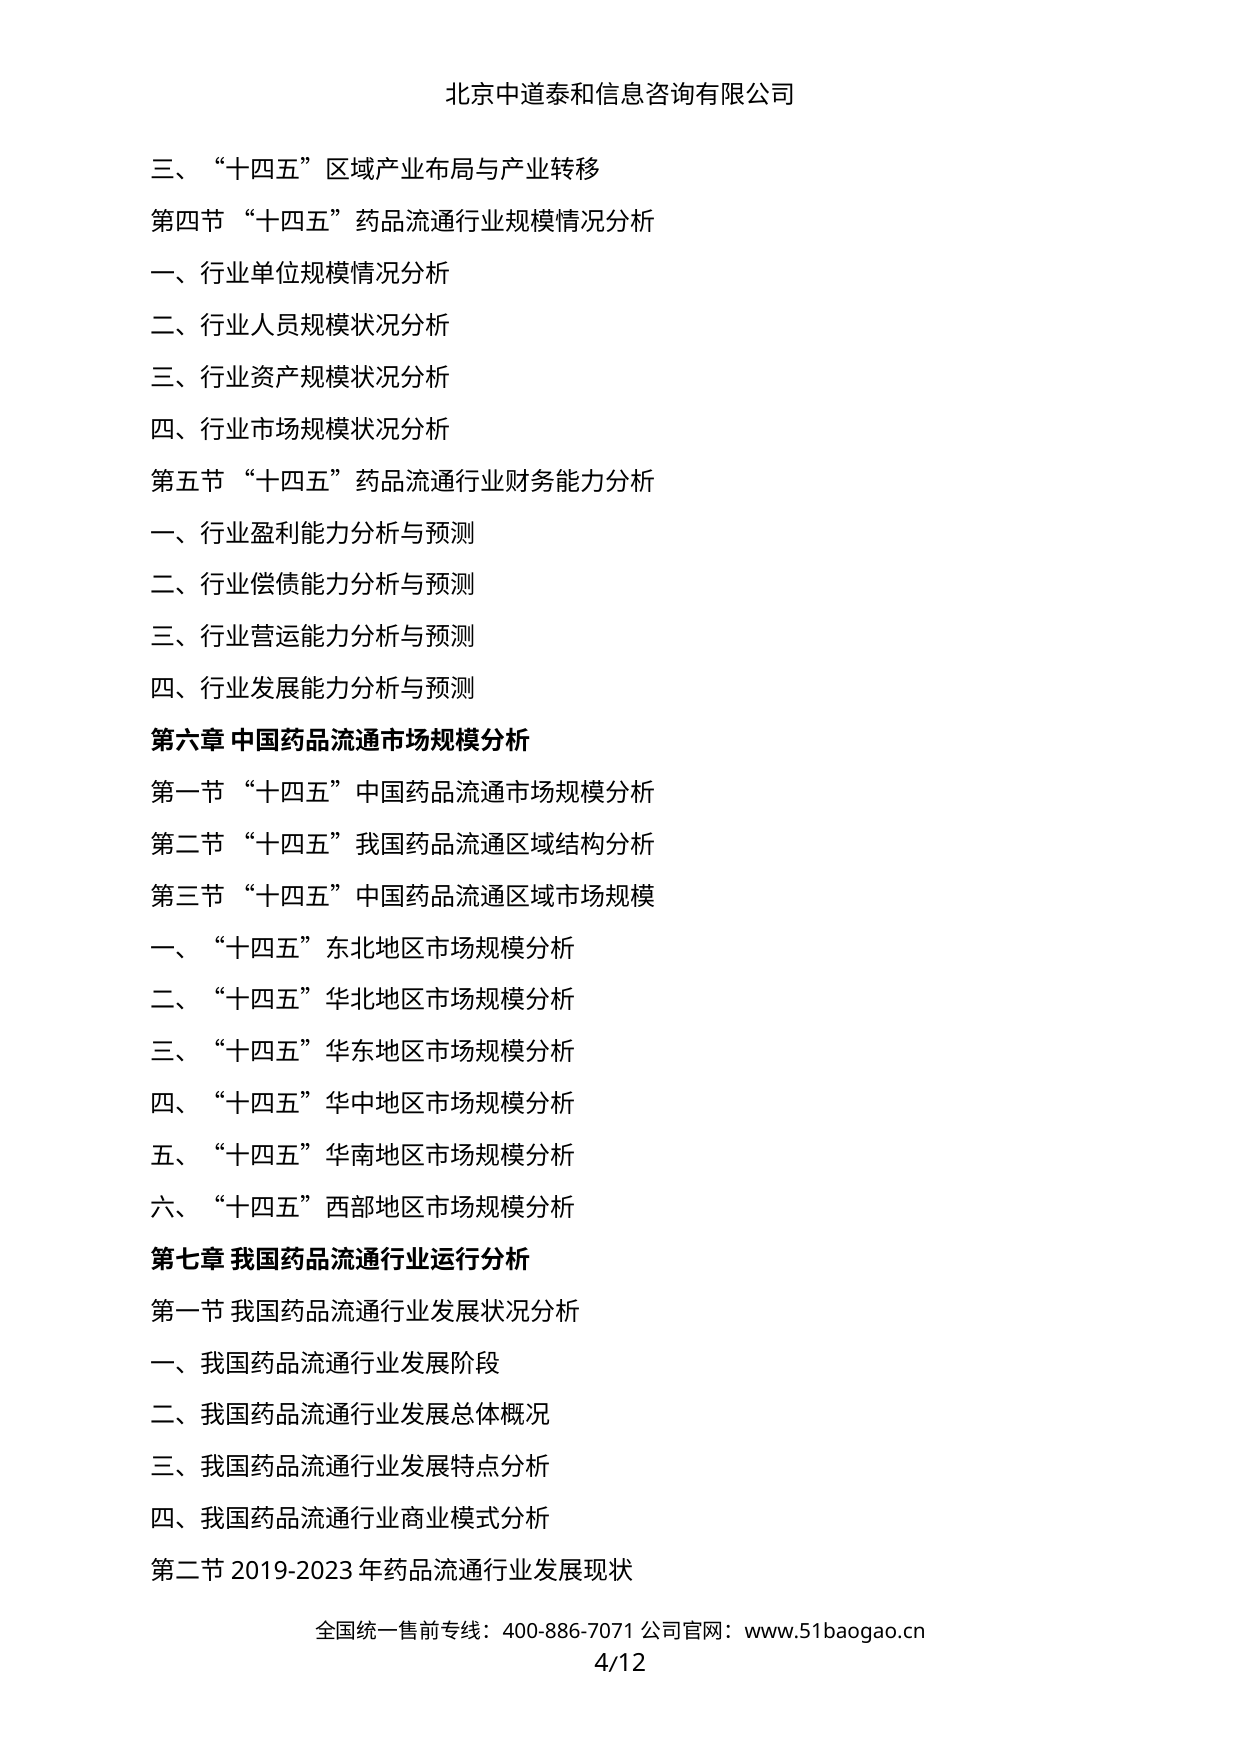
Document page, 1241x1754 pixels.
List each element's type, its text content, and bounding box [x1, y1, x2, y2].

text 第二节 “十四五”我国药品流通区域结构分析 [150, 824, 1090, 861]
text 四、行业发展能力分析与预测 [150, 669, 1090, 705]
text 二、“十四五”华北地区市场规模分析 [150, 980, 1090, 1016]
text 三、行业资产规模状况分析 [150, 357, 1090, 394]
text 第五节 “十四五”药品流通行业财务能力分析 [150, 461, 1090, 497]
text 二、行业人员规模状况分析 [150, 306, 1090, 342]
text 第三节 “十四五”中国药品流通区域市场规模 [150, 876, 1090, 912]
text 四、行业市场规模状况分析 [150, 409, 1090, 446]
text 第一节 我国药品流通行业发展状况分析 [150, 1291, 1090, 1327]
text 六、“十四五”西部地区市场规模分析 [150, 1187, 1090, 1224]
text 第六章 中国药品流通市场规模分析 [150, 721, 1090, 757]
text 一、行业盈利能力分析与预测 [150, 513, 1090, 549]
text 一、行业单位规模情况分析 [150, 254, 1090, 290]
text 第一节 “十四五”中国药品流通市场规模分析 [150, 772, 1090, 809]
text 第二节 2019-2023年药品流通行业发展现状 [150, 1551, 1090, 1587]
text 三、“十四五”区域产业布局与产业转移 [150, 150, 1090, 186]
text 第七章 我国药品流通行业运行分析 [150, 1239, 1090, 1276]
text 四、“十四五”华中地区市场规模分析 [150, 1084, 1090, 1120]
text 五、“十四五”华南地区市场规模分析 [150, 1136, 1090, 1172]
text 一、“十四五”东北地区市场规模分析 [150, 928, 1090, 964]
text 三、我国药品流通行业发展特点分析 [150, 1447, 1090, 1483]
text 四、我国药品流通行业商业模式分析 [150, 1499, 1090, 1535]
text 三、行业营运能力分析与预测 [150, 617, 1090, 653]
text 三、“十四五”华东地区市场规模分析 [150, 1032, 1090, 1068]
text 一、我国药品流通行业发展阶段 [150, 1343, 1090, 1379]
text 二、我国药品流通行业发展总体概况 [150, 1395, 1090, 1431]
text 二、行业偿债能力分析与预测 [150, 565, 1090, 601]
text 第四节 “十四五”药品流通行业规模情况分析 [150, 202, 1090, 238]
